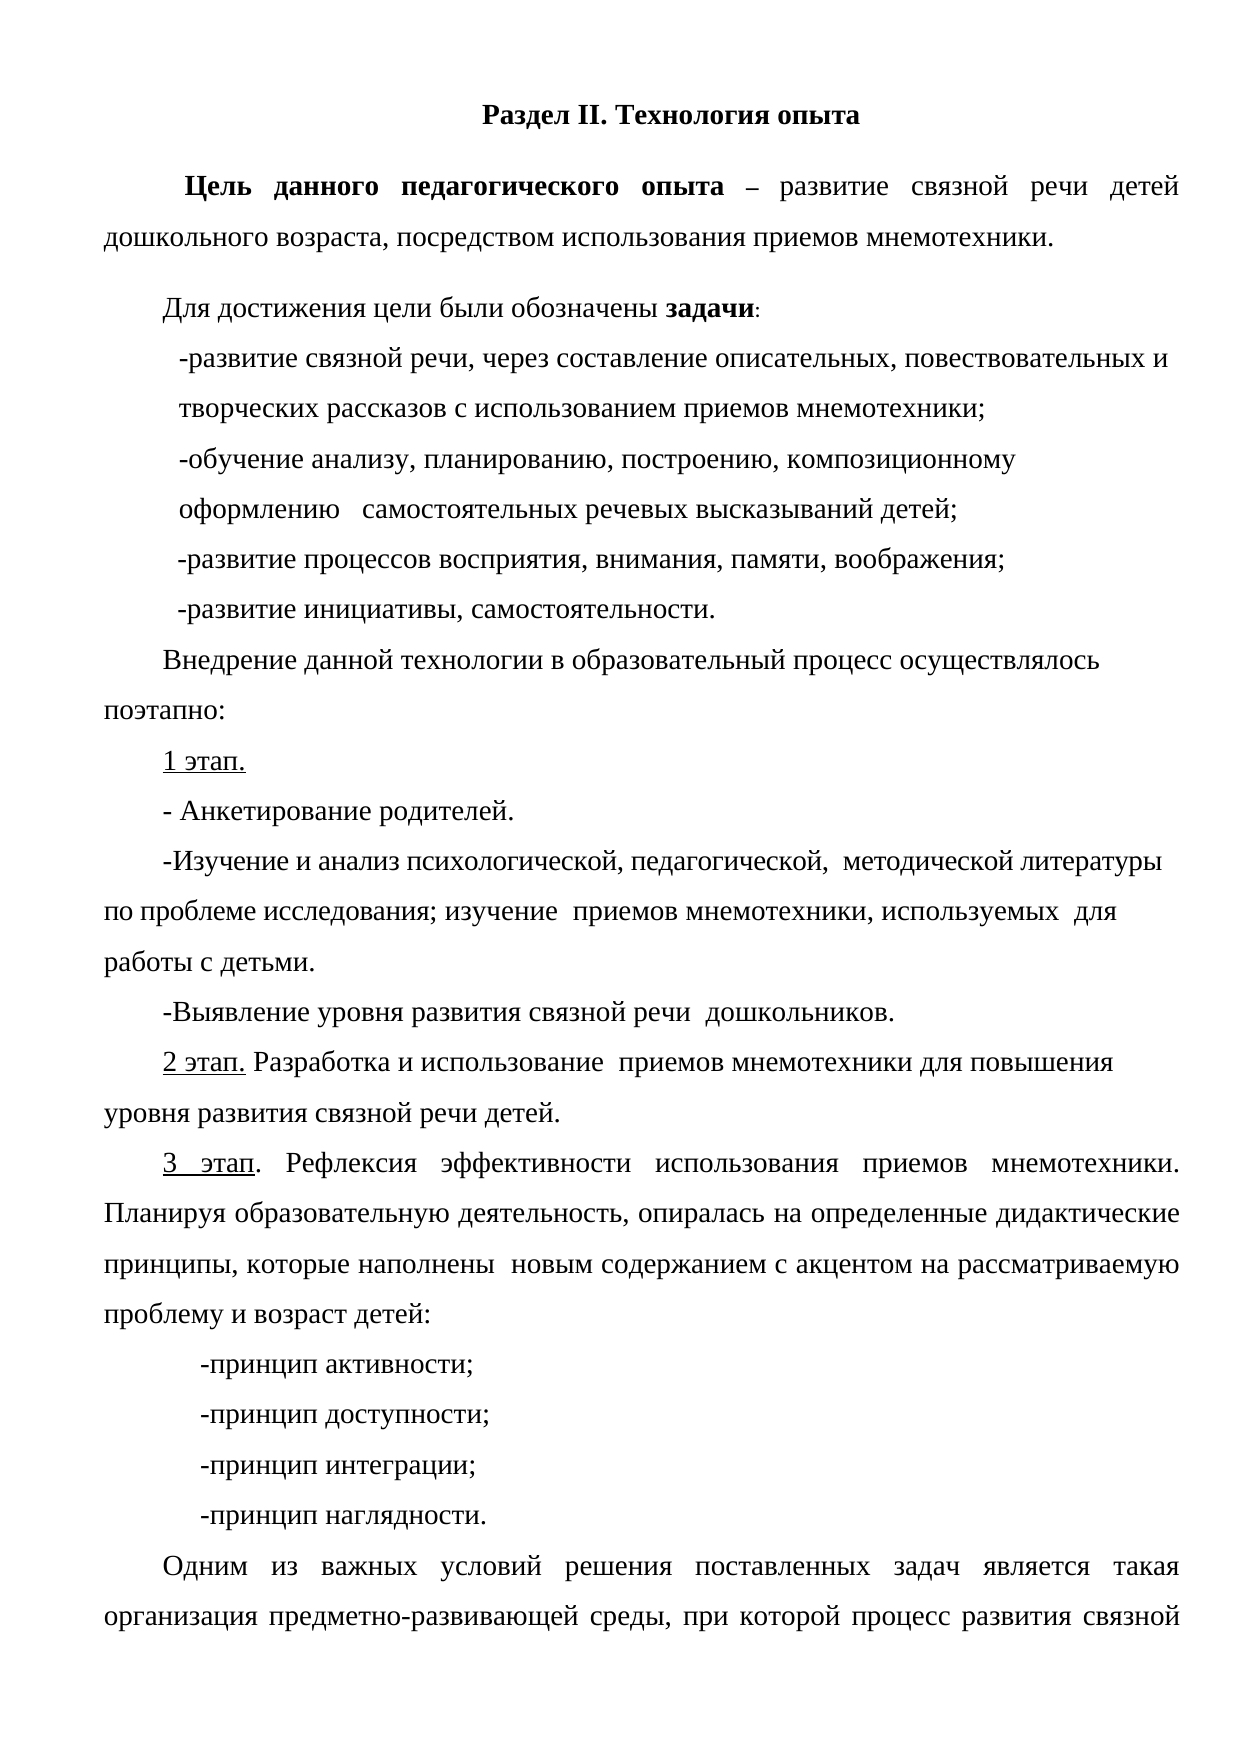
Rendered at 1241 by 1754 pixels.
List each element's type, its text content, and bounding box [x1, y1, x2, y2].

text -развитие связной речи, через составление описательных, повествовательных и творческих рассказов с использованием приемов мнемотехники; [178, 340, 1179, 424]
text 1 этап. [103, 743, 1179, 776]
text -развитие процессов восприятия, внимания, памяти, воображения; [103, 541, 1179, 575]
text -Изучение и анализ психологической, педагогической, методической литературы по проблеме исследования; изучение приемов мнемотехники, используемых для работы с детьми. [103, 843, 1179, 977]
text -Выявление уровня развития связной речи дошкольников. [103, 994, 1181, 1028]
text Внедрение данной технологии в образовательный процесс осуществлялось поэтапно: [103, 642, 1179, 726]
text Цель данного педагогического опыта – развитие связной речи детей дошкольного возраста, посредством использования приемов мнемотехники. [103, 168, 1179, 252]
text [103, 1548, 1181, 1631]
text Раздел II. Технология опыта [103, 97, 1179, 131]
text -принцип активности; [141, 1346, 1181, 1380]
text 2 этап. Разработка и использование приемов мнемотехники для повышения уровня развития связной речи детей. [103, 1044, 1181, 1128]
list -обучение анализу, планированию, построению, композиционному оформлению самостоятельных речевых высказываний детей; [178, 441, 1179, 524]
text 3 этап. Рефлексия эффективности использования приемов мнемотехники. Планируя образовательную деятельность, опиралась на определенные дидактические принципы, которые наполнены новым содержанием с акцентом на рассматриваемую проблему и возраст детей: [103, 1145, 1181, 1329]
text - Анкетирование родителей. [103, 793, 1179, 826]
text -принцип интеграции; [141, 1447, 1181, 1481]
text -развитие инициативы, самостоятельности. [103, 592, 1181, 625]
text -принцип доступности; [141, 1397, 1181, 1430]
text Для достижения цели были обозначены задачи: [103, 290, 1179, 323]
text -принцип наглядности. [141, 1497, 1181, 1531]
